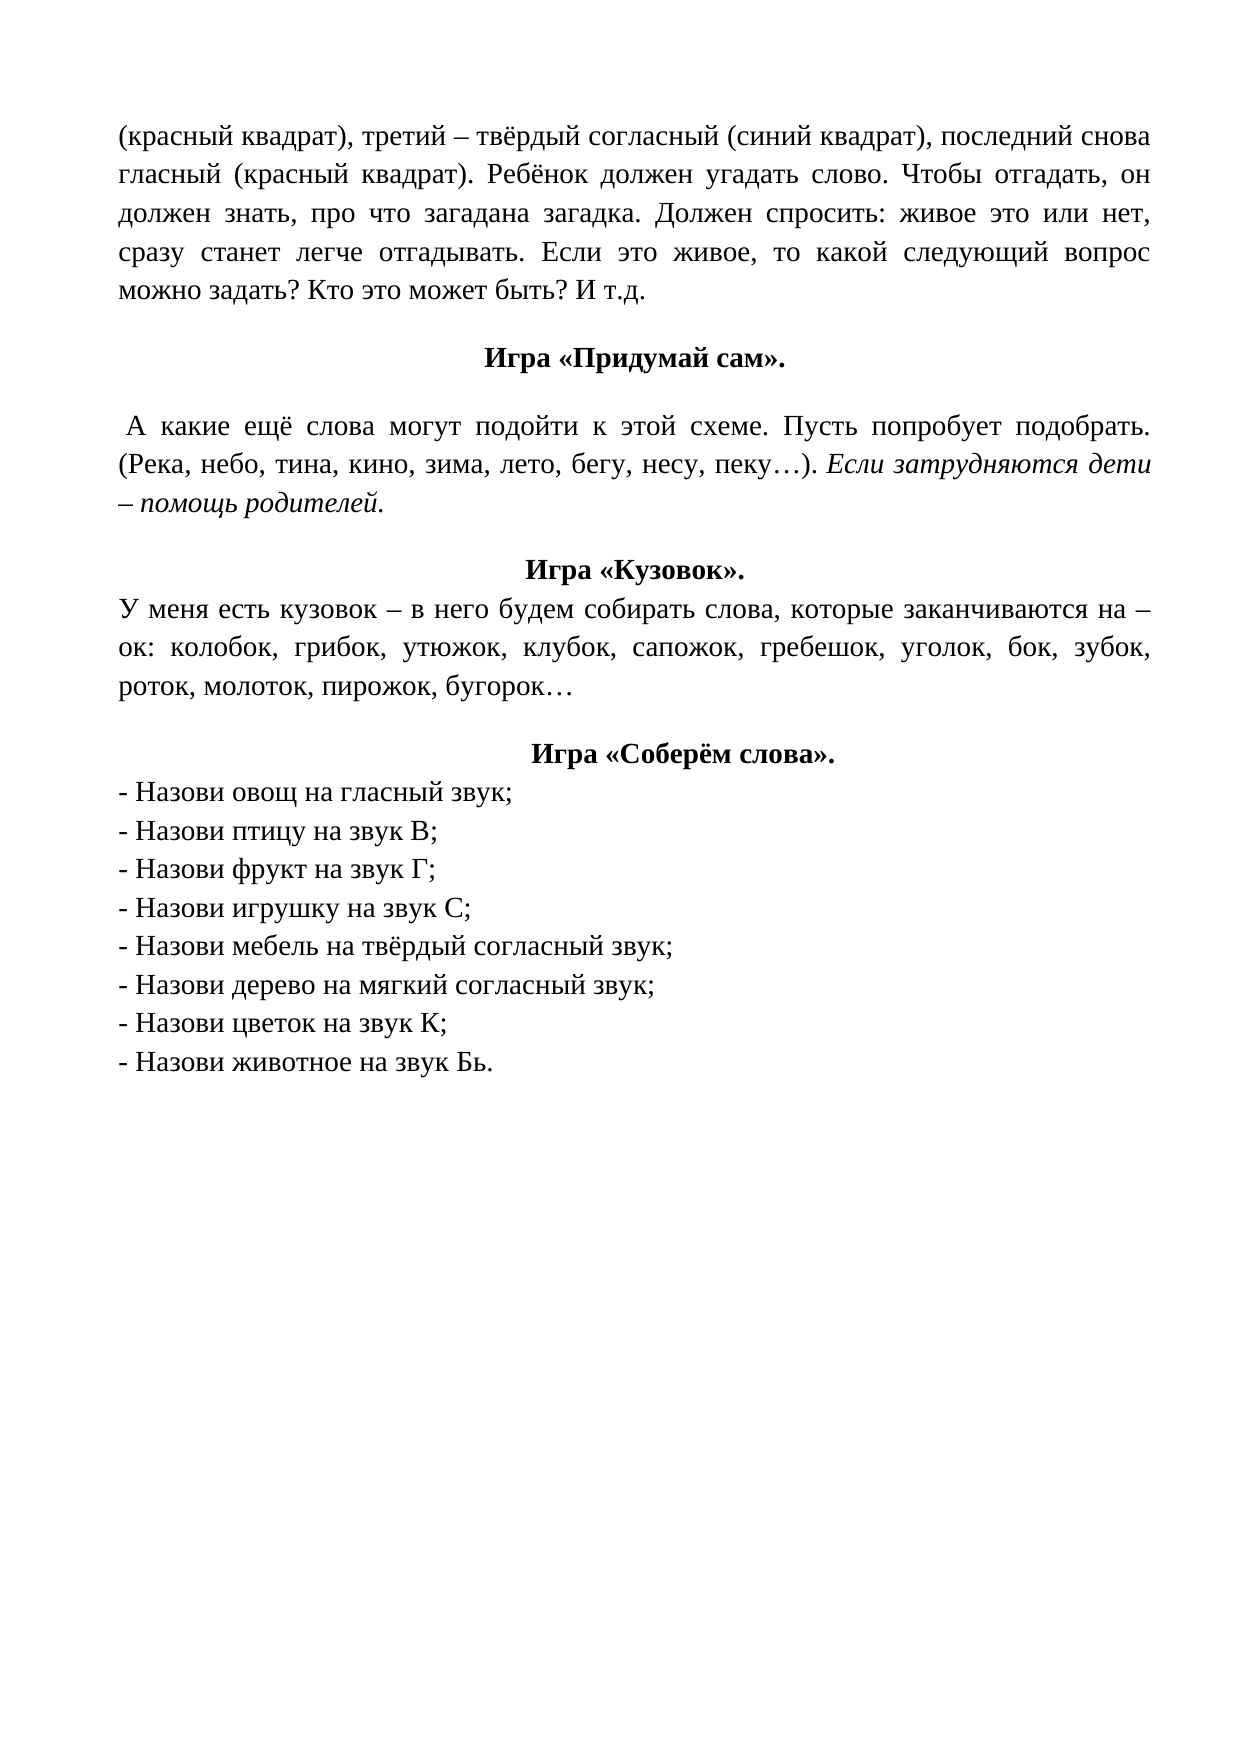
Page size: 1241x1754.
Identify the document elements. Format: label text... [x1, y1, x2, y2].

text - Назови цветок на звук К; [118, 1006, 1152, 1039]
text Игра «Придумай сам». [118, 340, 1152, 373]
text У меня есть кузовок – в него будем собирать слова, которые заканчиваются на –ок: колобок, грибок, утюжок, клубок, сапожок, гребешок, уголок, бок, зубок, роток, молоток, пирожок, бугорок… [118, 591, 1152, 702]
text - Назови животное на звук Бь. [118, 1044, 1152, 1078]
text - Назови игрушку на звук С; [118, 890, 1152, 923]
text - Назови дерево на мягкий согласный звук; [118, 967, 1152, 1001]
text А какие ещё слова могут подойти к этой схеме. Пусть попробует подобрать. (Река, небо, тина, кино, зима, лето, бегу, несу, пеку…). Если затрудняются дети – помощь родителей. [118, 408, 1152, 518]
text - Назови овощ на гласный звук; [118, 774, 1152, 808]
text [118, 118, 1152, 306]
text Игра «Соберём слова». [215, 736, 1152, 769]
text - Назови мебель на твёрдый согласный звук; [118, 928, 1152, 962]
text - Назови фрукт на звук Г; [118, 851, 1152, 885]
text - Назови птицу на звук В; [118, 813, 1152, 846]
text Игра «Кузовок». [118, 552, 1152, 586]
